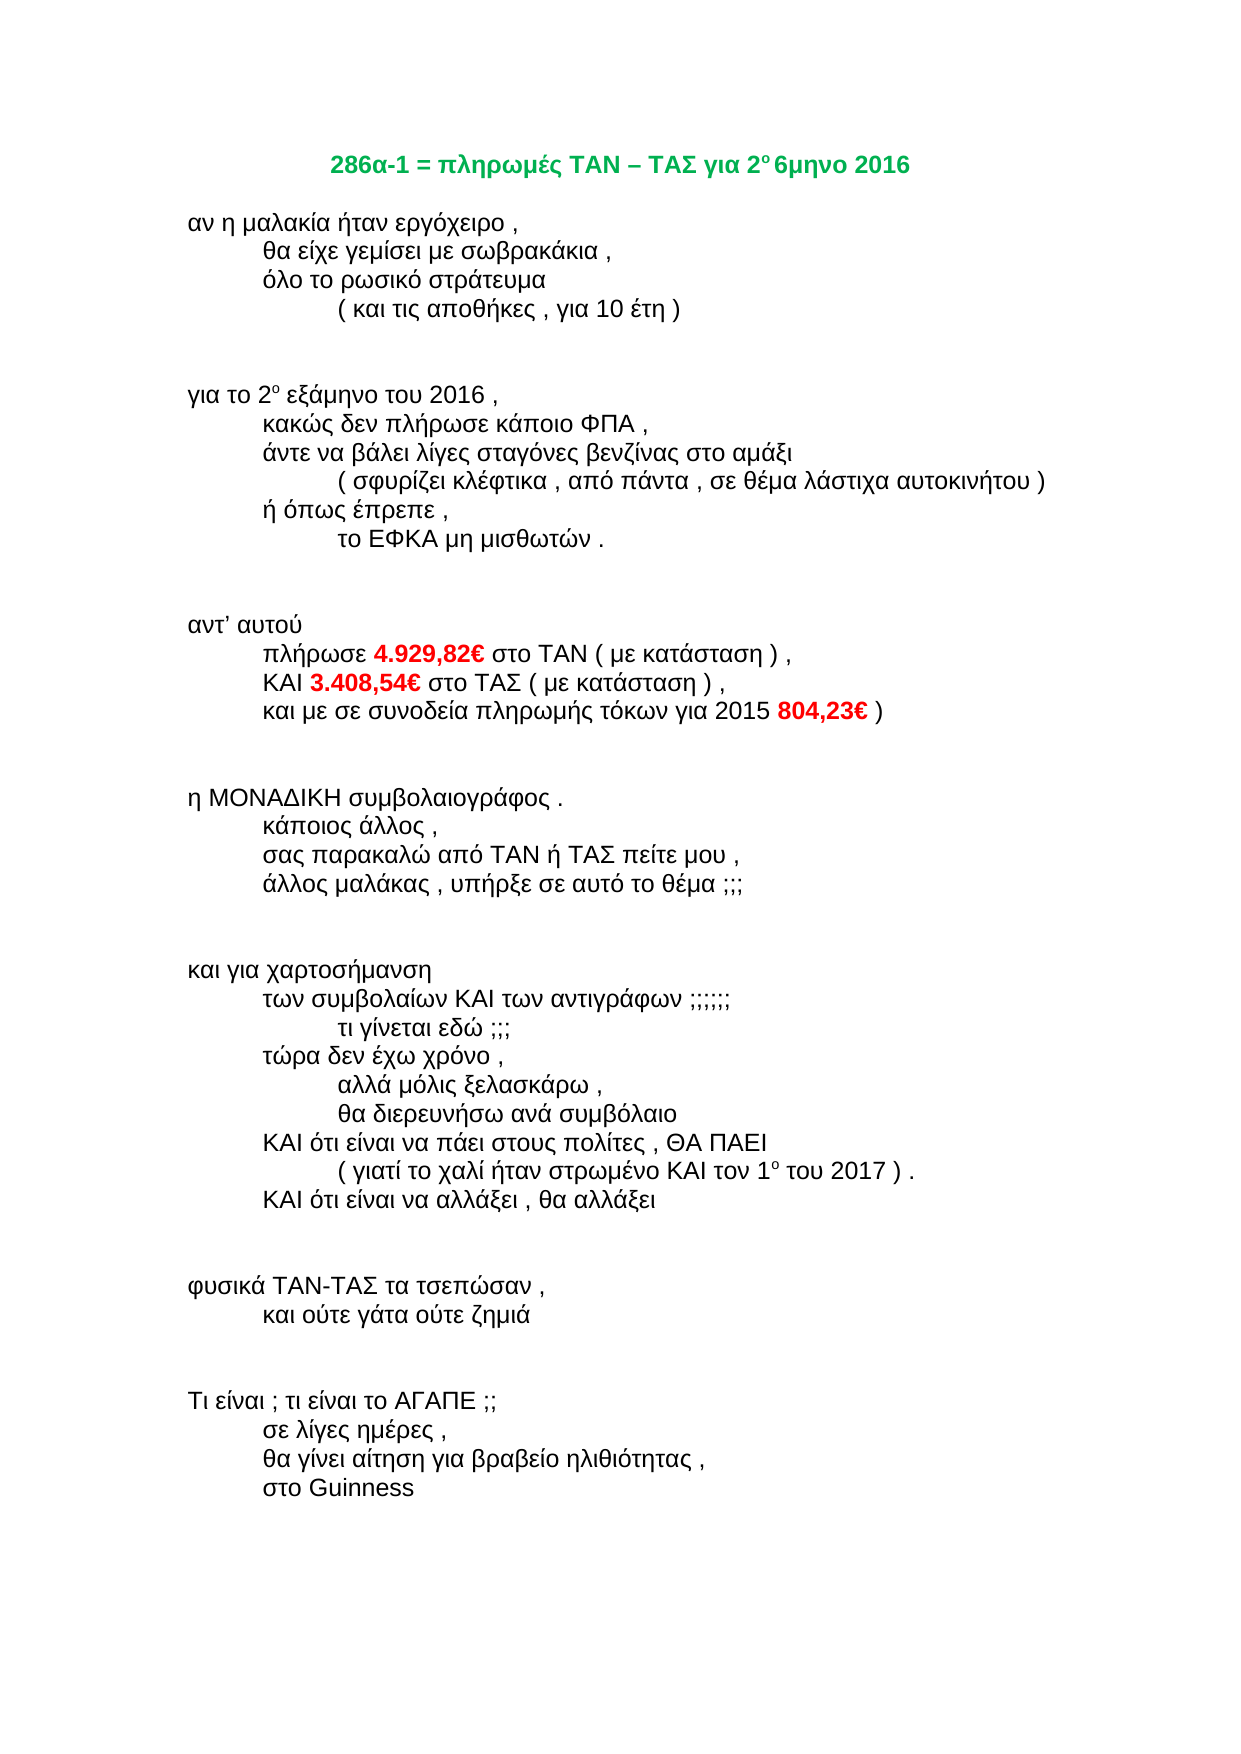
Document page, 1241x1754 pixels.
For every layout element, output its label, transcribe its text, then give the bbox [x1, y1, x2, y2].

text ( σφυρίζει κλέφτικα , από πάντα , σε θέμα λάστιχα αυτοκινήτου ) [262, 466, 1053, 495]
text αντ’ αυτού [187, 610, 1053, 639]
text και ούτε γάτα ούτε ζημιά [187, 1300, 1053, 1329]
text θα γίνει αίτηση για βραβείο ηλιθιότητας , [187, 1444, 1053, 1472]
text και με σε συνοδεία πληρωμής τόκων για 2015 804,23€ ) [187, 696, 1053, 725]
text τι γίνεται εδώ ;;; [262, 1012, 1053, 1041]
text σας παρακαλώ από ΤΑΝ ή ΤΑΣ πείτε μου , [187, 840, 1053, 869]
text αν η μαλακία ήταν εργόχειρο , [187, 207, 1053, 236]
text ή όπως έπρεπε , [187, 495, 1053, 524]
text 286α-1 = πληρωμές ΤΑΝ – ΤΑΣ για 2ο 6μηνο 2016 [187, 150, 1053, 179]
text ( γιατί το χαλί ήταν στρωμένο ΚΑΙ τον 1ο του 2017 ) . [262, 1156, 1053, 1185]
text όλο το ρωσικό στράτευμα [187, 265, 1053, 294]
text θα διερευνήσω ανά συμβόλαιο [262, 1099, 1053, 1127]
text άντε να βάλει λίγες σταγόνες βενζίνας στο αμάξι [187, 437, 1053, 466]
text ΚΑΙ 3.408,54€ στο ΤΑΣ ( με κατάσταση ) , [187, 667, 1053, 696]
text ΚΑΙ ότι είναι να πάει στους πολίτες , ΘΑ ΠΑΕΙ [187, 1127, 1053, 1156]
text κάποιος άλλος , [187, 811, 1053, 840]
text φυσικά ΤΑΝ-ΤΑΣ τα τσεπώσαν , [187, 1271, 1053, 1300]
text στο Guinness [187, 1472, 1053, 1501]
text για το 2ο εξάμηνο του 2016 , [187, 380, 1053, 409]
text και για χαρτοσήμανση [187, 955, 1053, 984]
text άλλος μαλάκας , υπήρξε σε αυτό το θέμα ;;; [187, 869, 1053, 897]
text θα είχε γεμίσει με σωβρακάκια , [187, 236, 1053, 265]
text αλλά μόλις ξελασκάρω , [262, 1070, 1053, 1099]
text η ΜΟΝΑΔΙΚΗ συμβολαιογράφος . [187, 782, 1053, 811]
text ΚΑΙ ότι είναι να αλλάξει , θα αλλάξει [187, 1185, 1053, 1214]
text ( και τις αποθήκες , για 10 έτη ) [262, 294, 1053, 322]
text κακώς δεν πλήρωσε κάποιο ΦΠΑ , [187, 409, 1053, 437]
text των συμβολαίων ΚΑΙ των αντιγράφων ;;;;;; [187, 984, 1053, 1012]
text το ΕΦΚΑ μη μισθωτών . [262, 524, 1053, 552]
text πλήρωσε 4.929,82€ στο ΤΑΝ ( με κατάσταση ) , [187, 639, 1053, 667]
text σε λίγες ημέρες , [187, 1415, 1053, 1444]
text Τι είναι ; τι είναι το ΑΓΑΠΕ ;; [187, 1386, 1053, 1415]
text τώρα δεν έχω χρόνο , [187, 1041, 1053, 1070]
